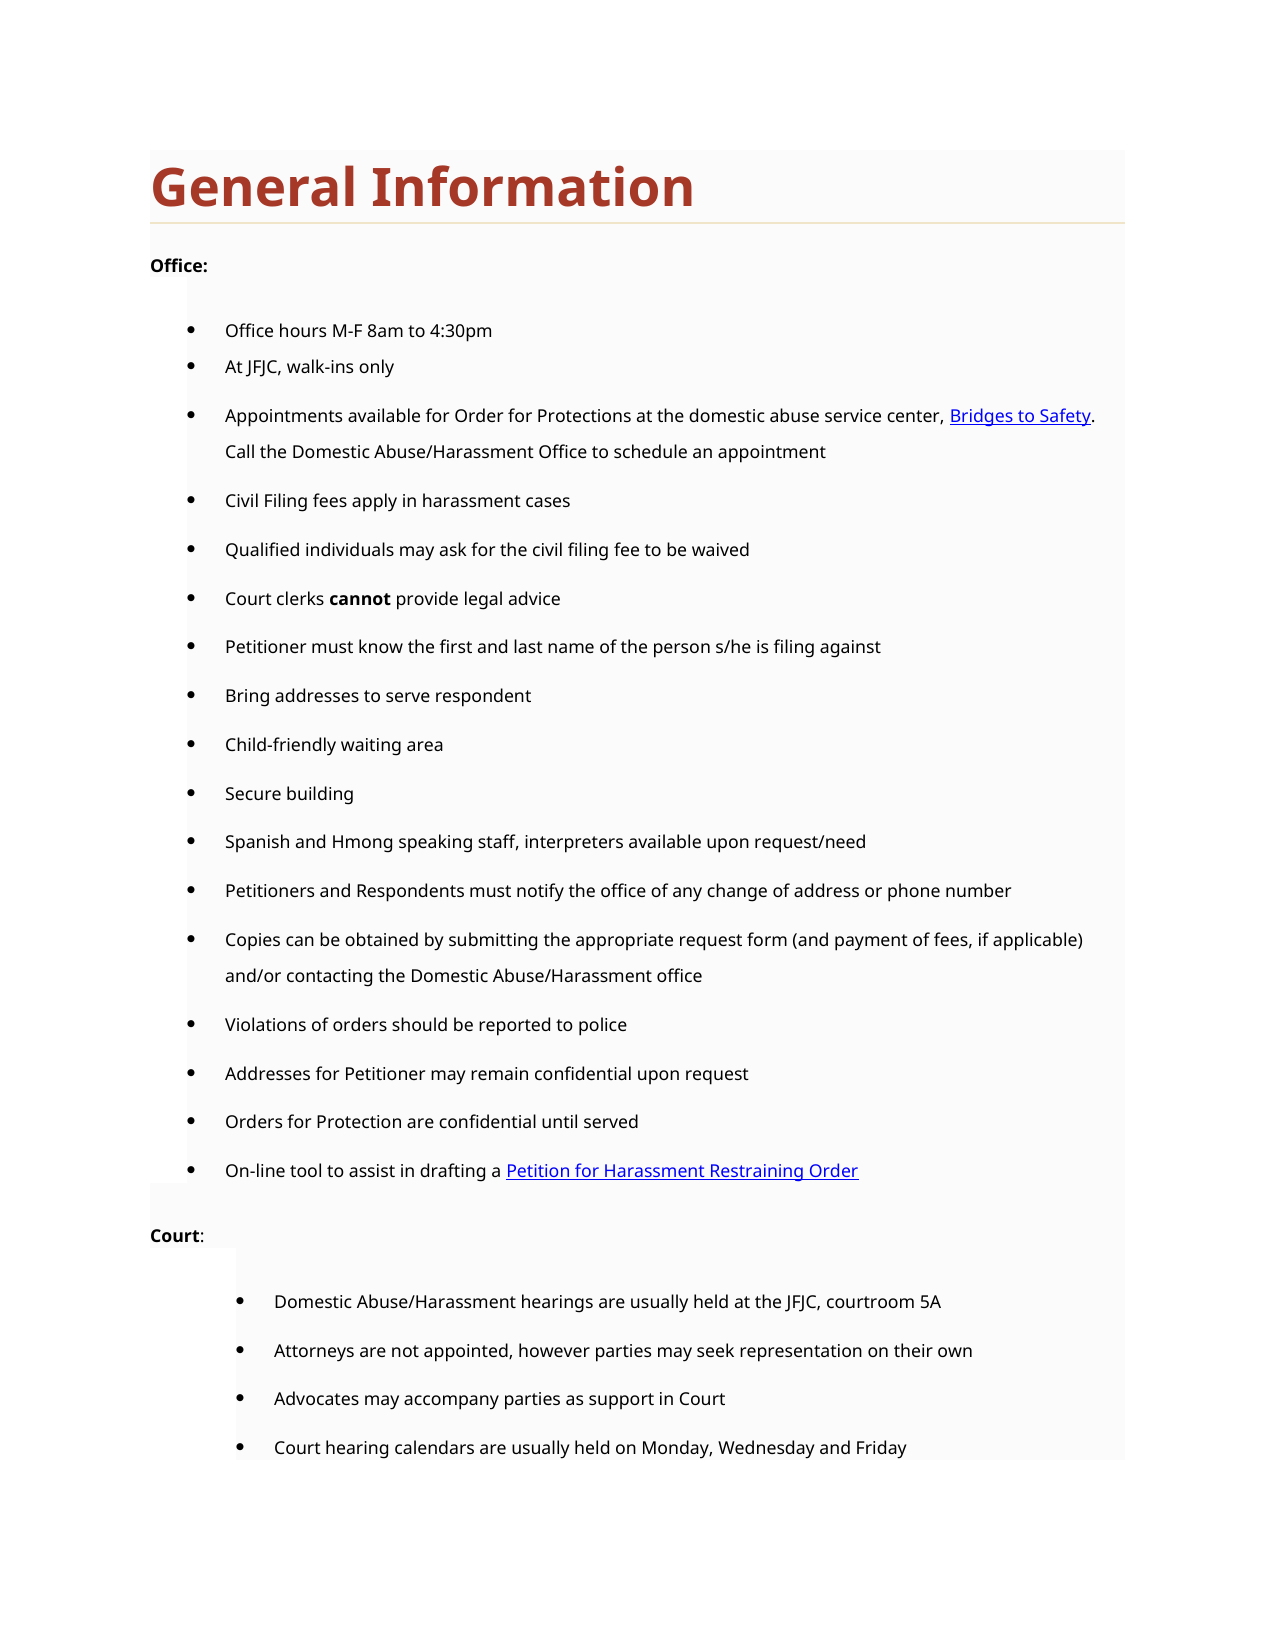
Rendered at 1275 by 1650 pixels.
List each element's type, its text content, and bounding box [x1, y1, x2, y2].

list Court hearing calendars are usually held on Monday, Wednesday and Friday [236, 1436, 1125, 1460]
list Domestic Abuse/Harassment hearings are usually held at the JFJC, courtroom 5A [236, 1289, 1125, 1313]
text General Information [150, 150, 1125, 222]
list On-line tool to assist in drafting a Petition for Harassment Restraining Order [187, 1158, 1125, 1183]
text Court: [150, 1224, 1125, 1248]
list Copies can be obtained by submitting the appropriate request form (and payment of fees, if applicable) and/or contacting the Domestic Abuse/Harassment office [187, 927, 1125, 988]
list Appointments available for Order for Protections at the domestic abuse service center, Bridges to Safety. Call the Domestic Abuse/Harassment Office to schedule an appointment [187, 403, 1125, 464]
list Advocates may accompany parties as support in Court [236, 1387, 1125, 1411]
list Addresses for Petitioner may remain confidential upon request [187, 1061, 1125, 1085]
list Petitioners and Respondents must notify the office of any change of address or phone number [187, 878, 1125, 903]
list Violations of orders should be reported to police [187, 1012, 1125, 1036]
list Office hours M-F 8am to 4:30pm [187, 318, 1125, 343]
list Attorneys are not appointed, however parties may seek representation on their own [236, 1338, 1125, 1362]
list Petitioner must know the first and last name of the person s/he is filing against [187, 635, 1125, 659]
text Office: [150, 253, 1125, 277]
list Bring addresses to serve respondent [187, 683, 1125, 708]
list Spanish and Hmong speaking staff, interpreters available upon request/need [187, 830, 1125, 854]
list At JFJC, walk-ins only [187, 355, 1125, 379]
list Child-friendly waiting area [187, 732, 1125, 756]
list Secure building [187, 781, 1125, 805]
list Qualified individuals may ask for the civil filing fee to be waived [187, 537, 1125, 561]
list Court clerks cannot provide legal advice [187, 586, 1125, 610]
list Civil Filing fees apply in harassment cases [187, 488, 1125, 513]
list Orders for Protection are confidential until served [187, 1110, 1125, 1134]
